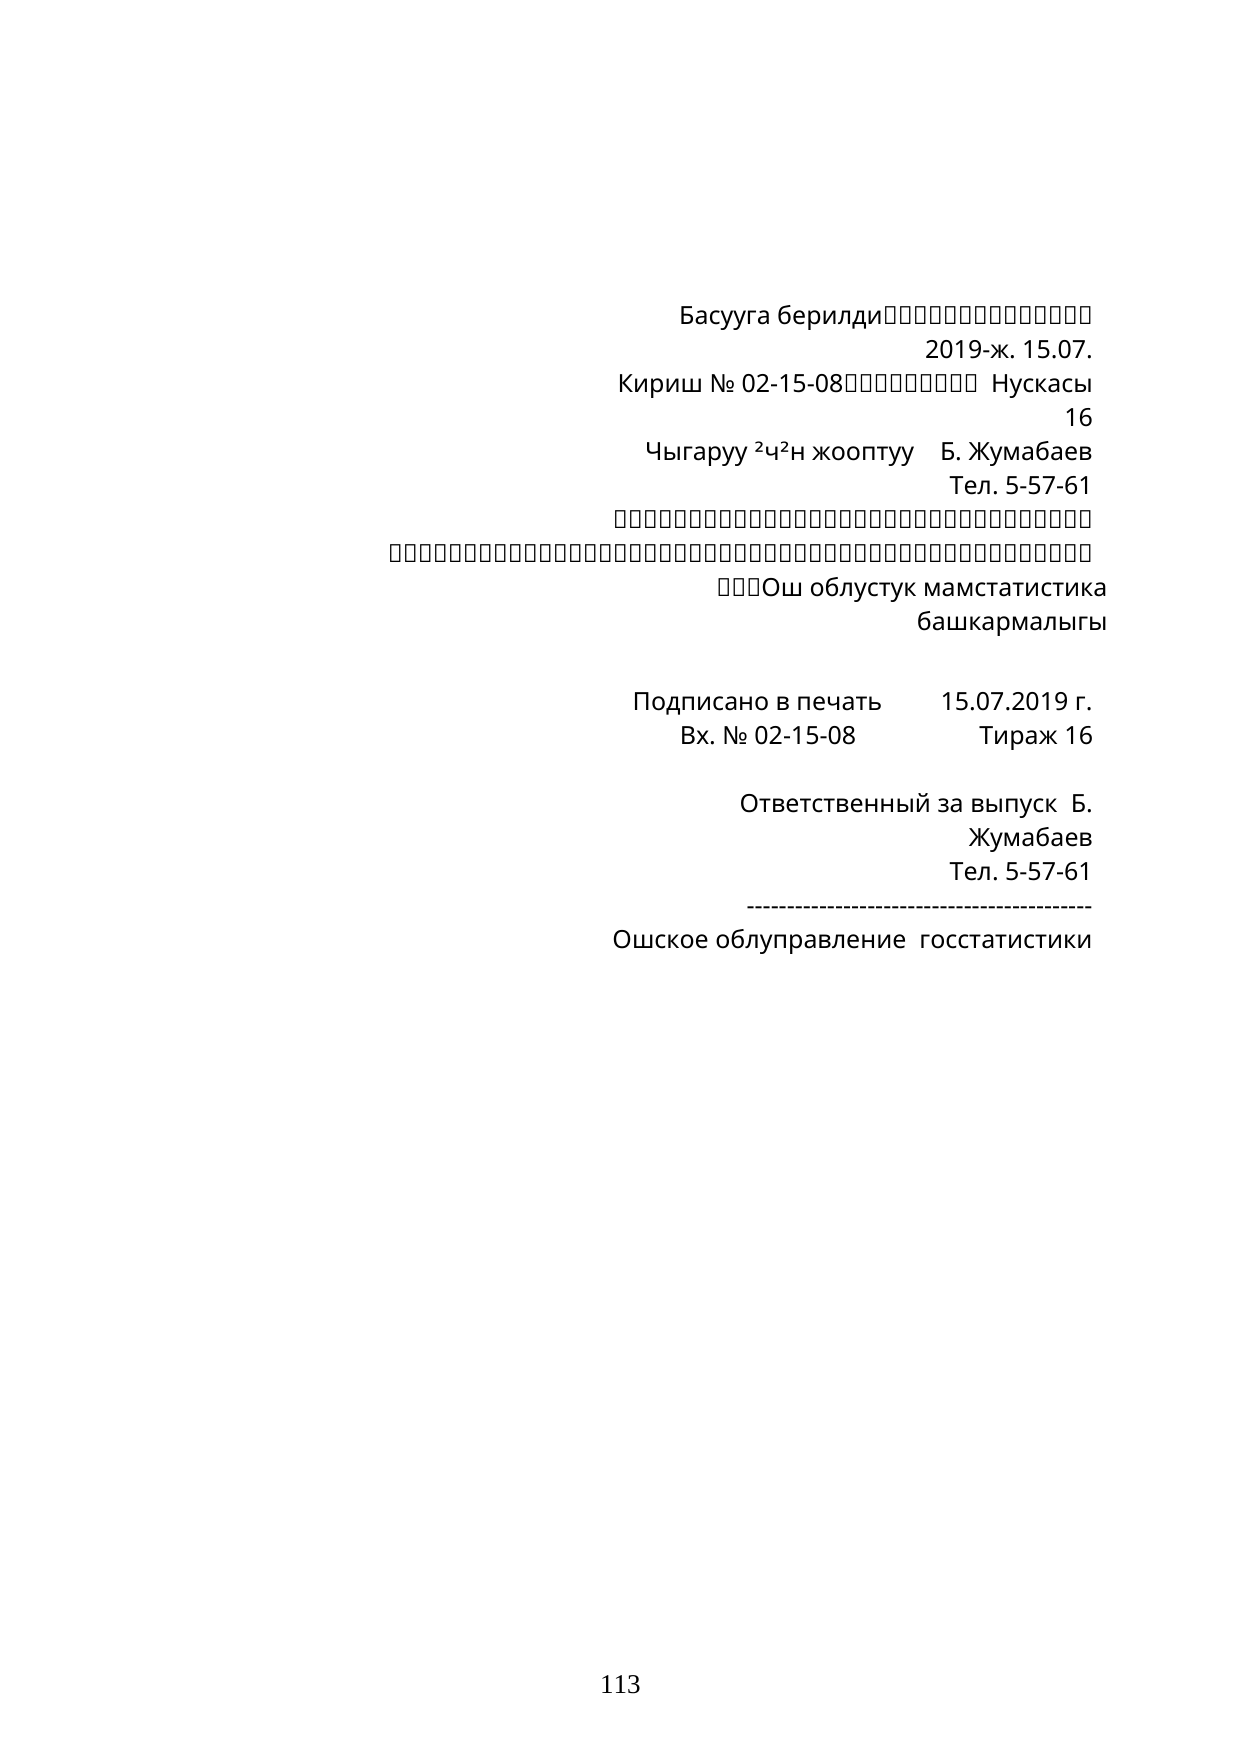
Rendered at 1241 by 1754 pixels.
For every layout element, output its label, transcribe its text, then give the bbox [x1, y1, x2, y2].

text Вх. № 02-15-08 Тираж 16 [118, 718, 1093, 752]
text Ошское облуправление госстатистики [118, 922, 1093, 956]
text  [118, 502, 1093, 570]
text ------------------------------------------- [118, 888, 1093, 922]
text Басууга берилди 2019-ж. 15.07. [606, 297, 1093, 366]
text Тел. 5-57-61 [118, 854, 1093, 888]
text Ош облустук мамстатистика башкармалыгы [487, 570, 1107, 638]
text Подписано в печать 15.07.2019 г. [118, 683, 1093, 718]
text Ответственный за выпуск Б. Жумабаев [118, 786, 1093, 854]
text Чыгаруу чн жооптуу Б. Жумабаев Тел. 5-57-61 [606, 434, 1093, 502]
text Кириш № 02-15-08 Нускасы 16 [606, 366, 1093, 434]
